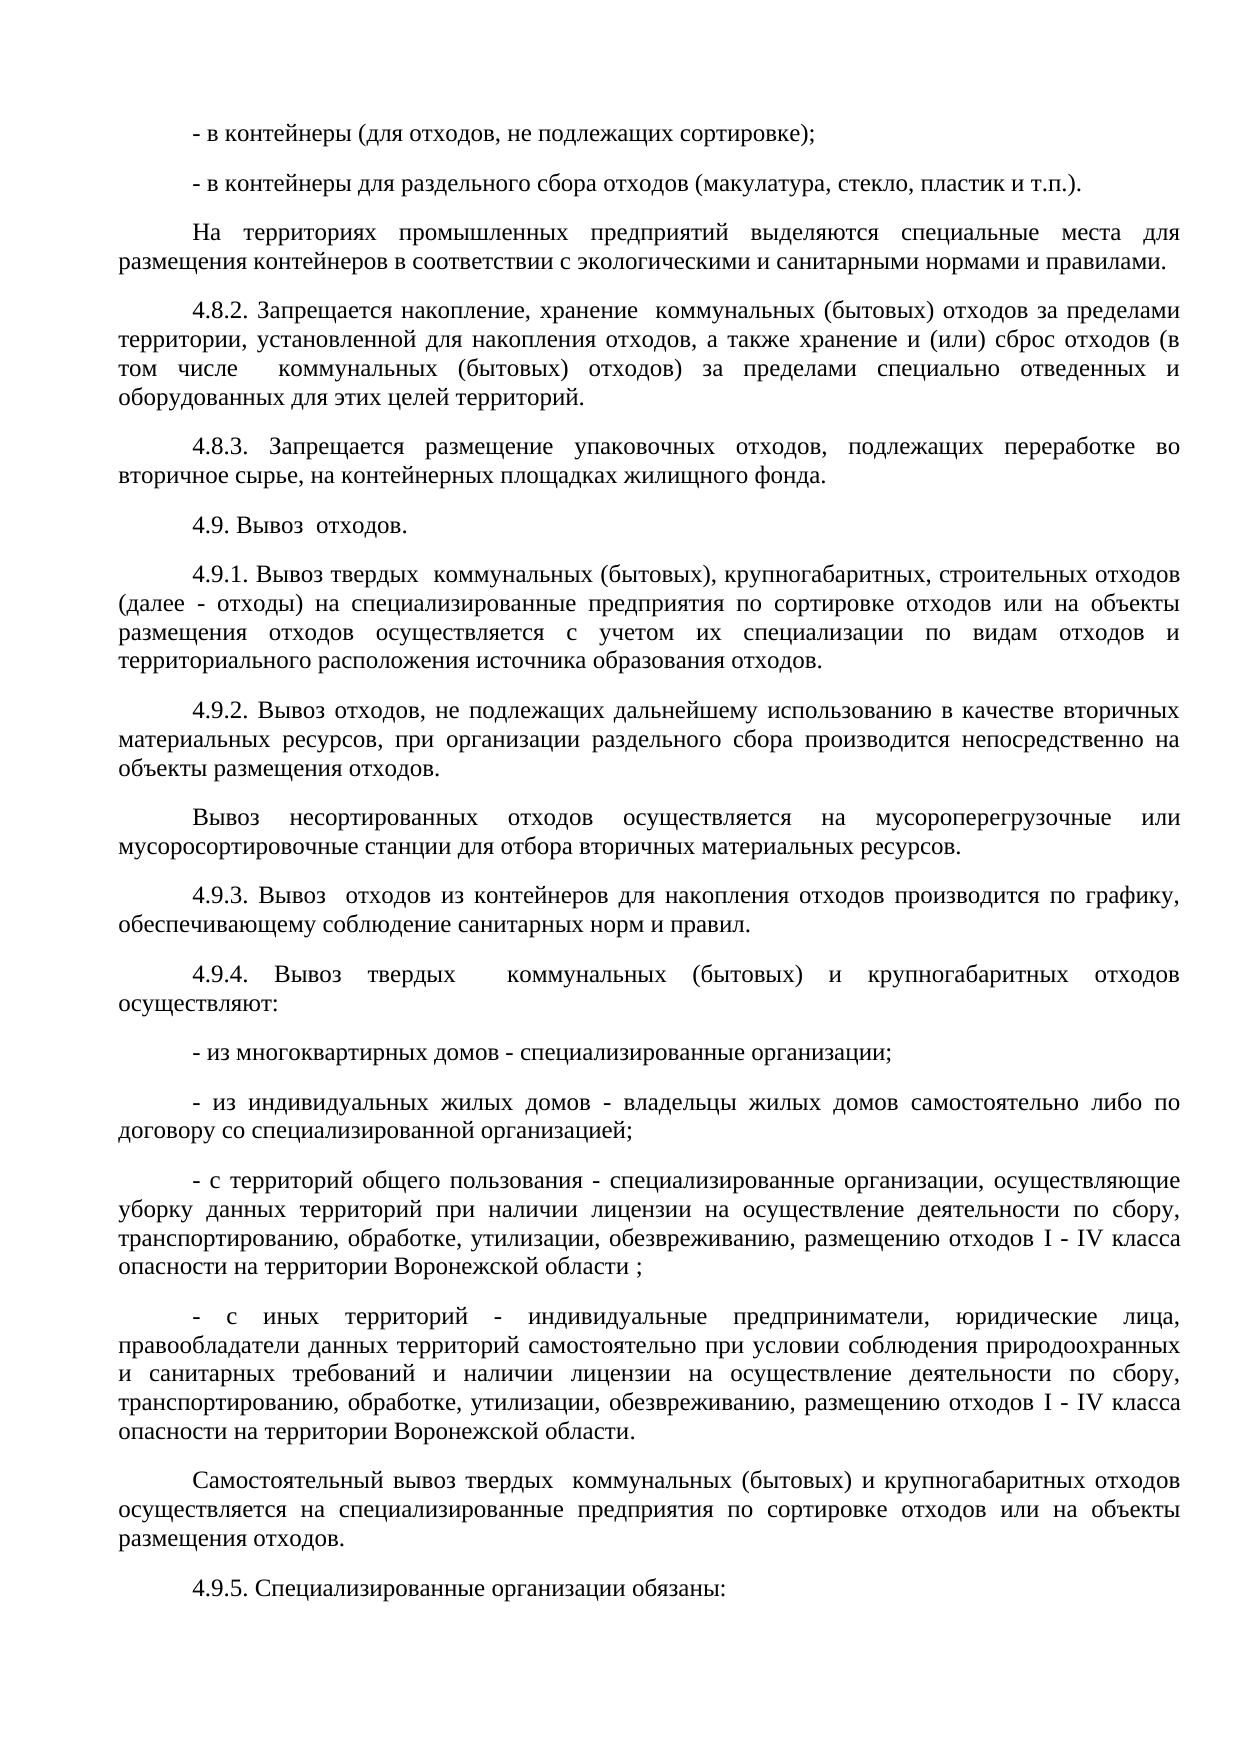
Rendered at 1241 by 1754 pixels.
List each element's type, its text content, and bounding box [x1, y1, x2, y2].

text - из индивидуальных жилых домов - владельцы жилых домов самостоятельно либо по договору со специализированной организацией; [118, 1087, 1181, 1144]
text 4.9. Вывоз отходов. [118, 510, 1181, 538]
text 4.9.1. Вывоз твердых коммунальных (бытовых), крупногабаритных, строительных отходов (далее - отходы) на специализированные предприятия по сортировке отходов или на объекты размещения отходов осуществляется с учетом их специализации по видам отходов и территориального расположения источника образования отходов. [118, 559, 1181, 674]
text 4.9.2. Вывоз отходов, не подлежащих дальнейшему использованию в качестве вторичных материальных ресурсов, при организации раздельного сбора производится непосредственно на объекты размещения отходов. [118, 695, 1181, 781]
text - с территорий общего пользования - специализированные организации, осуществляющие уборку данных территорий при наличии лицензии на осуществление деятельности по сбору, транспортированию, обработке, утилизации, обезвреживанию, размещению отходов I - IV класса опасности на территории Воронежской области ; [118, 1165, 1181, 1280]
text 4.9.3. Вывоз отходов из контейнеров для накопления отходов производится по графику, обеспечивающему соблюдение санитарных норм и правил. [118, 881, 1181, 938]
text Самостоятельный вывоз твердых коммунальных (бытовых) и крупногабаритных отходов осуществляется на специализированные предприятия по сортировке отходов или на объекты размещения отходов. [118, 1466, 1181, 1552]
text - из многоквартирных домов - специализированные организации; [118, 1037, 1181, 1066]
text Вывоз несортированных отходов осуществляется на мусороперегрузочные или мусоросортировочные станции для отбора вторичных материальных ресурсов. [118, 802, 1181, 860]
text - в контейнеры для раздельного сбора отходов (макулатура, стекло, пластик и т.п.). [118, 168, 1181, 196]
text - с иных территорий - индивидуальные предприниматели, юридические лица, правообладатели данных территорий самостоятельно при условии соблюдения природоохранных и санитарных требований и наличии лицензии на осуществление деятельности по сбору, транспортированию, обработке, утилизации, обезвреживанию, размещению отходов I - IV класса опасности на территории Воронежской области. [118, 1301, 1181, 1445]
text - в контейнеры (для отходов, не подлежащих сортировке); [118, 118, 1181, 147]
text 4.9.5. Специализированные организации обязаны: [118, 1573, 1181, 1601]
text 4.8.3. Запрещается размещение упаковочных отходов, подлежащих переработке во вторичное сырье, на контейнерных площадках жилищного фонда. [118, 431, 1181, 489]
text На территориях промышленных предприятий выделяются специальные места для размещения контейнеров в соответствии с экологическими и санитарными нормами и правилами. [118, 217, 1181, 275]
text 4.9.4. Вывоз твердых коммунальных (бытовых) и крупногабаритных отходов осуществляют: [118, 959, 1181, 1016]
text 4.8.2. Запрещается накопление, хранение коммунальных (бытовых) отходов за пределами территории, установленной для накопления отходов, а также хранение и (или) сброс отходов (в том числе коммунальных (бытовых) отходов) за пределами специально отведенных и оборудованных для этих целей территорий. [118, 296, 1181, 411]
